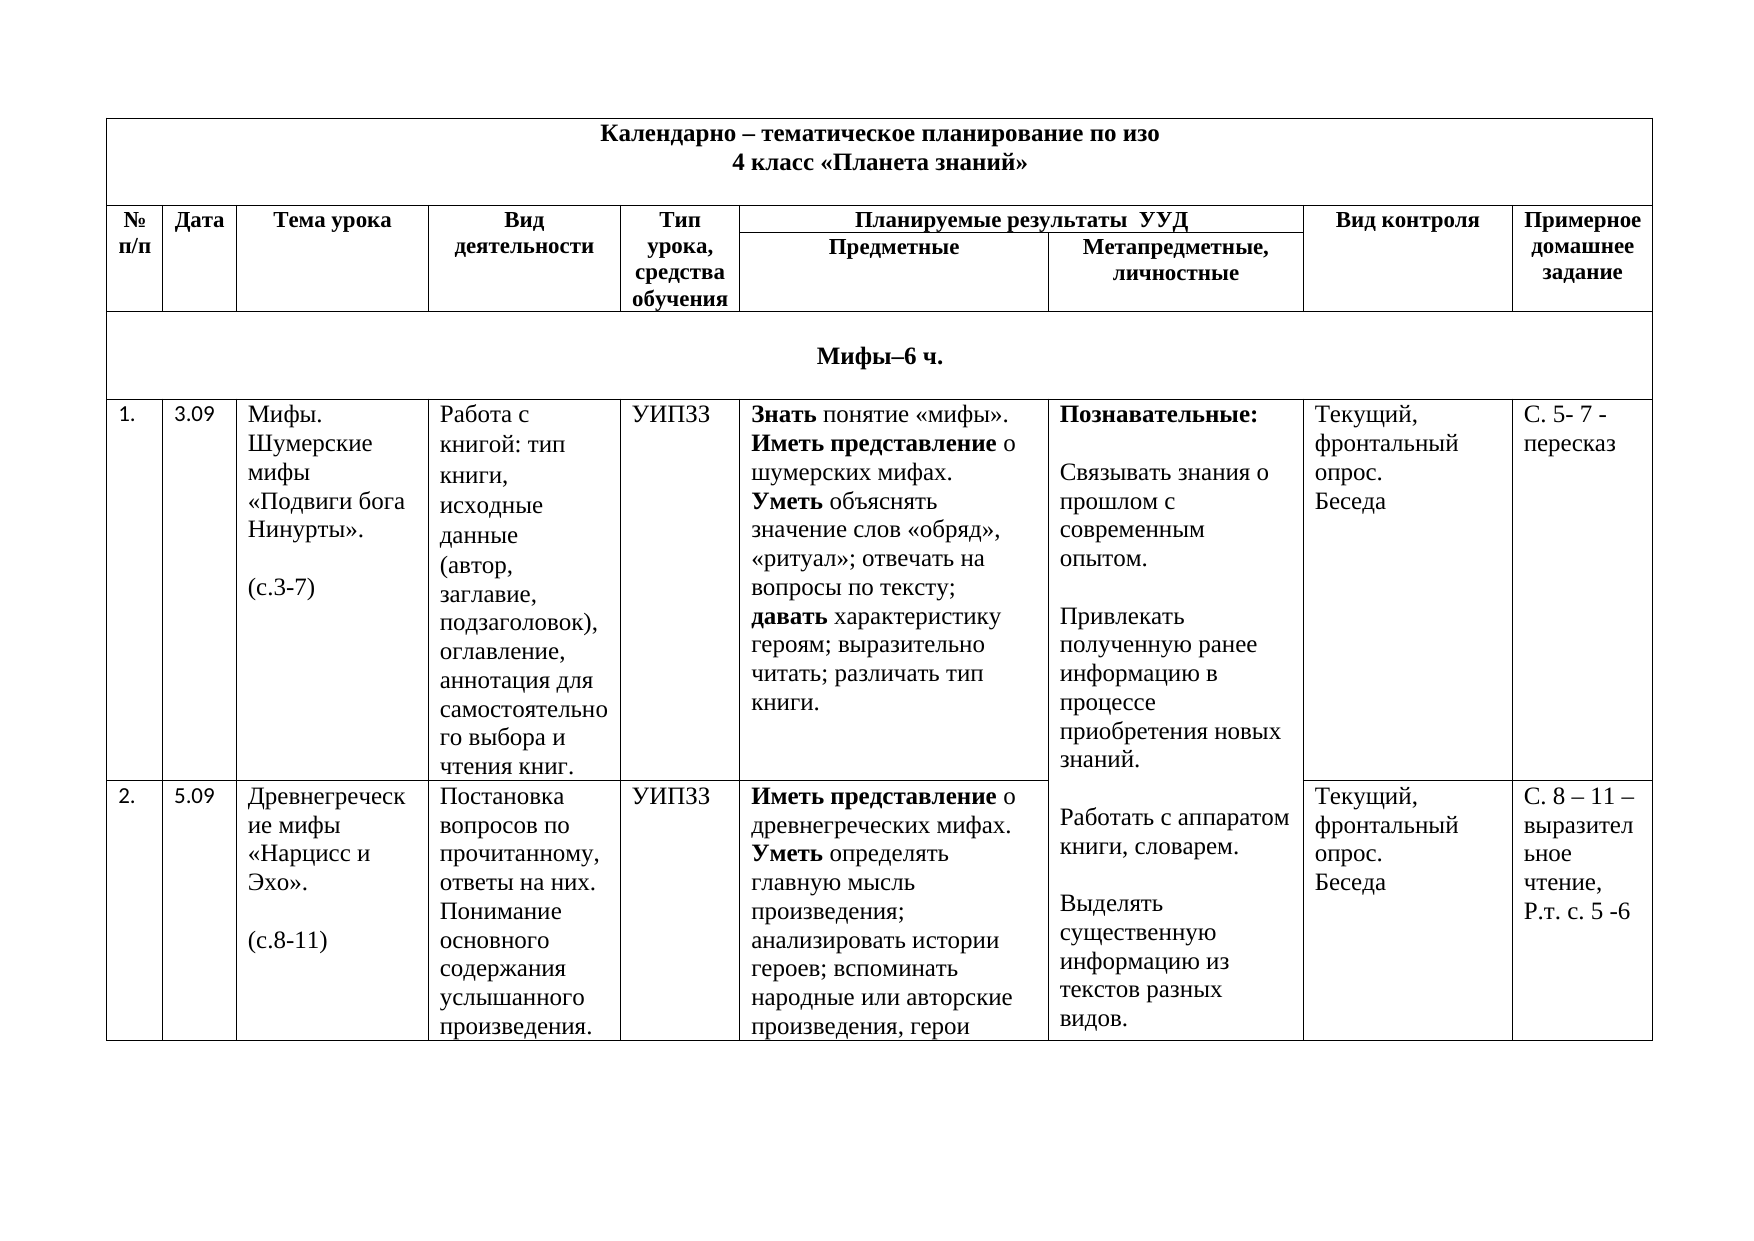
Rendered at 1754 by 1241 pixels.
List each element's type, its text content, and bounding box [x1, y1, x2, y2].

table_cell Планируемые результаты УУД [740, 206, 1303, 232]
table_cell Вид деятельности [429, 206, 620, 311]
table_cell УИПЗЗ [621, 781, 739, 1040]
table_cell 5.09 [163, 781, 236, 1040]
table_cell Знать понятие «мифы». Иметь представление о шумерских мифах. Уметь объяснять значение слов «обряд», «ритуал»; отвечать на вопросы по тексту; давать характеристику героям; выразительно читать; различать тип книги. [740, 400, 1048, 780]
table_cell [740, 781, 1048, 1040]
table_cell [107, 400, 162, 780]
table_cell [429, 781, 620, 1040]
table_cell Мифы–6 ч. [107, 312, 1652, 398]
table_cell Предметные [740, 233, 1048, 311]
table_cell С. 5- 7 - пересказ [1513, 400, 1652, 780]
table_cell 3.09 [163, 400, 236, 780]
table_cell Вид контроля [1304, 206, 1512, 311]
table_cell Тип урока, средства обучения [621, 206, 739, 311]
table_cell Метапредметные, личностные [1049, 233, 1303, 311]
table_cell № п/п [107, 206, 162, 311]
table_cell Мифы. Шумерские мифы «Подвиги бога Нинурты». (с.3-7) [237, 400, 428, 780]
table_cell Дата [163, 206, 236, 311]
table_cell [1513, 781, 1652, 1040]
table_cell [1304, 781, 1512, 1040]
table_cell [237, 781, 428, 1040]
table_cell [107, 781, 162, 1040]
table_cell Познавательные: Связывать знания о прошлом с современным опытом. Привлекать полученную ранее информацию в процессе приобретения новых знаний. Работать с аппаратом книги, словарем. Выделять существенную информацию из текстов разных видов. Регулятивные: планировать собственные действия и соотносить их с поставленной целью; учитывать выделенные учителем ориентиры действия при освоении нового художественного текста; выполнять учебные действия в устной и письменной форме. Коммуникативные: работая в группе учитывать мнения партнёров, отличные от собственных; аргументировать собственную позицию и координировать её с позицией партнёров при выработке решения; точно и последовательно передавать партнёру необходимую информацию; Личностные: ориентация на понимание причин успеха в учебной деятельности; способность к самооценке; чувство сопричастности с жизнью своего народа и Родины, осознание этнической принадлежности; чувство понимания и любви к живой природе, бережное отношение к ней; устойчивое стремление следовать в поведении моральным нормам. [1049, 400, 1303, 1040]
table_cell Тема урока [237, 206, 428, 311]
table_cell УИПЗЗ [621, 400, 739, 780]
table_header Календарно – тематическое планирование по изо 4 класс «Планета знаний» [107, 119, 1652, 205]
table_cell Примерное домашнее задание [1513, 206, 1652, 311]
table_cell Текущий, фронтальный опрос. Беседа [1304, 400, 1512, 780]
table_cell работа с книгой: тип книги, исходные данные (автор, заглавие, подзаголовок), оглавление, аннотация для самостоятельного выбора и чтения книг. [429, 400, 620, 780]
